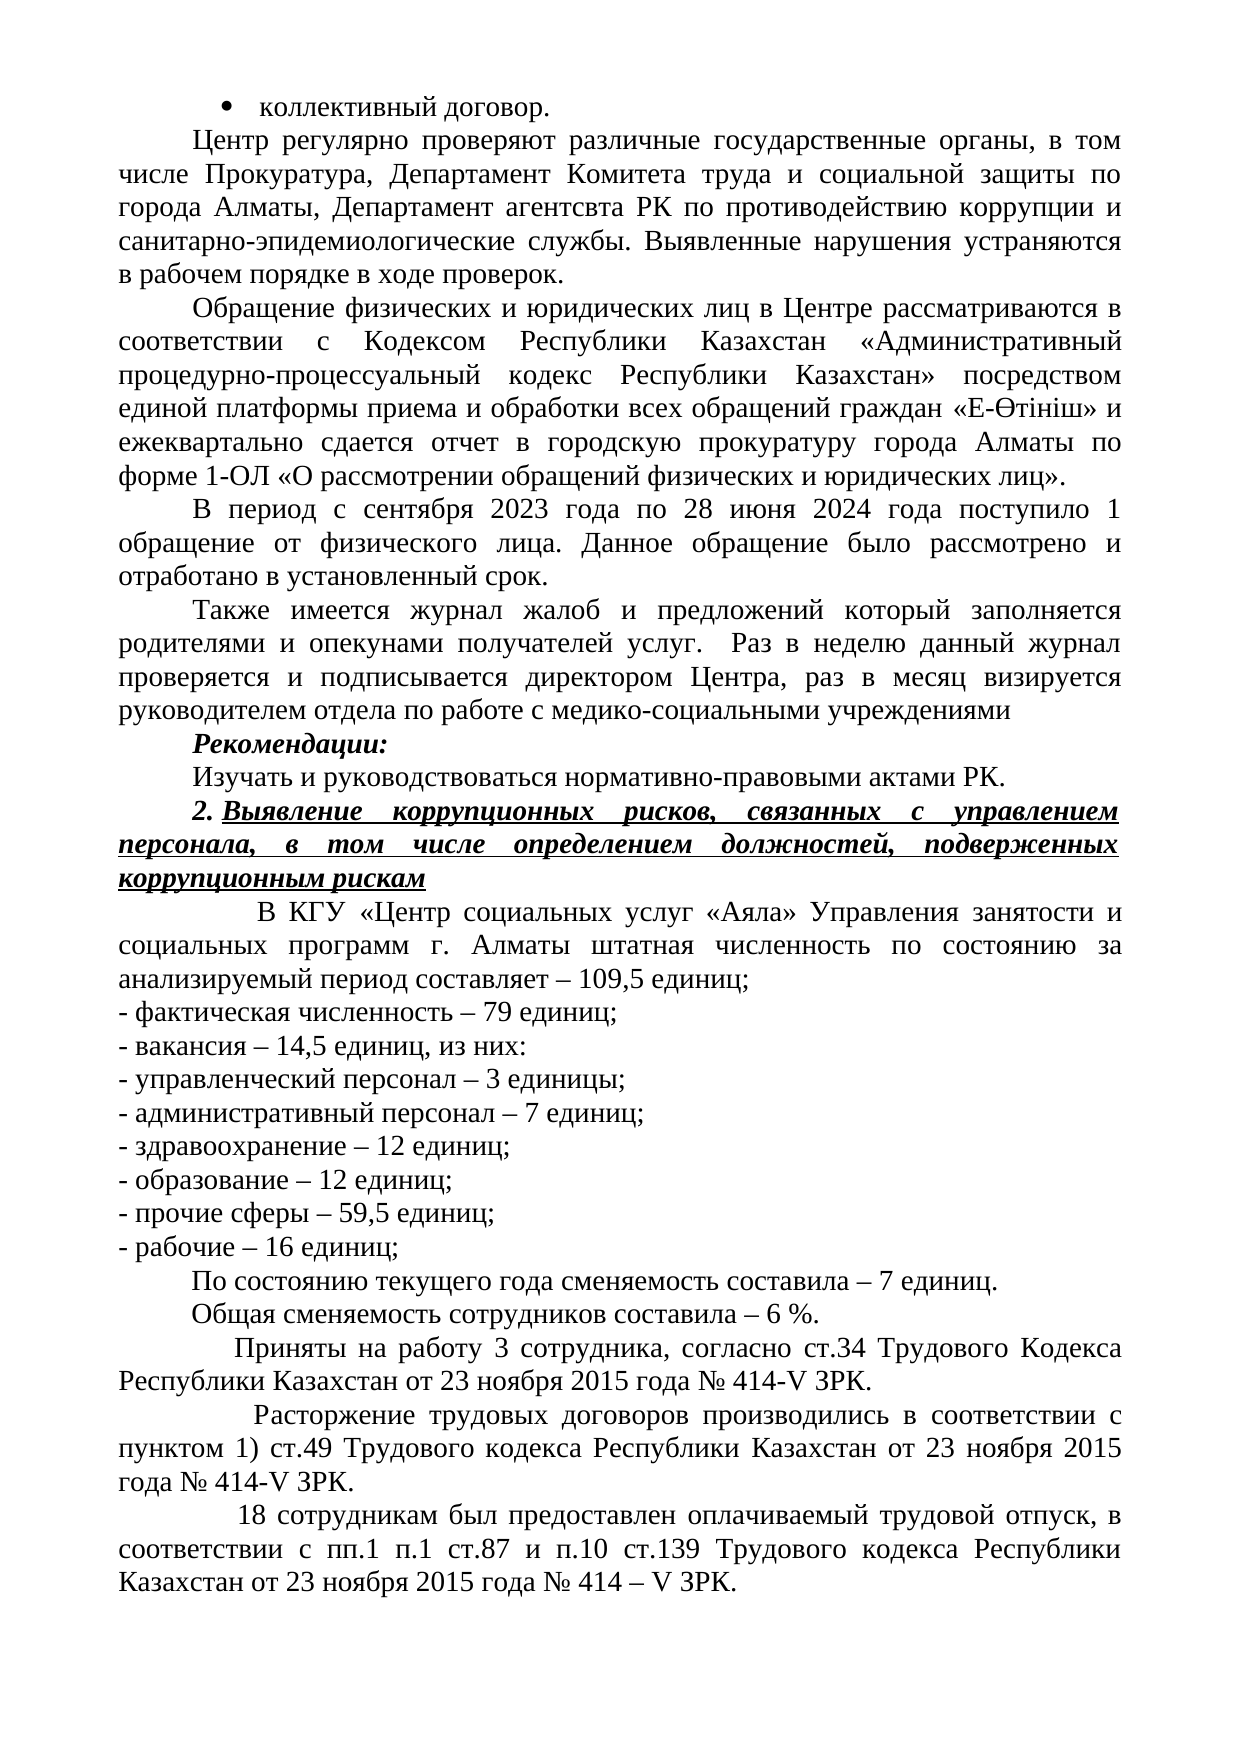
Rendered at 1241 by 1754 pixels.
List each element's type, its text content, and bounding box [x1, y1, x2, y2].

text Центр регулярно проверяют различные государственные органы, в том числе Прокуратура, Департамент Комитета труда и социальной защиты по города Алматы, Департамент агентсвта РК по противодействию коррупции и санитарно-эпидемиологические службы. Выявленные нарушения устраняются в рабочем порядке в ходе проверок. [118, 122, 1122, 290]
list коллективный договор. [222, 89, 1122, 122]
text Рекомендации: [118, 726, 1122, 759]
text - прочие сферы – 59,5 единиц; [118, 1196, 1122, 1229]
text - рабочие – 16 единиц; [118, 1229, 1122, 1263]
text Изучать и руководствоваться нормативно-правовыми актами РК. [118, 759, 1122, 793]
text В период с сентября 2023 года по 28 июня 2024 года поступило 1 обращение от физического лица. Данное обращение было рассмотрено и отработано в установленный срок. [118, 491, 1122, 592]
text - фактическая численность – 79 единиц; [118, 994, 1122, 1028]
text Приняты на работу 3 сотрудника, согласно ст.34 Трудового Кодекса Республики Казахстан от 23 ноября 2015 года № 414-V ЗРК. [118, 1330, 1122, 1397]
text - здравоохранение – 12 единиц; [118, 1128, 1122, 1162]
text - образование – 12 единиц; [118, 1162, 1122, 1196]
text Обращение физических и юридических лиц в Центре рассматриваются в соответствии с Кодексом Республики Казахстан «Административный процедурно-процессуальный кодекс Республики Казахстан» посредством единой платформы приема и обработки всех обращений граждан «Е-Өтініш» и ежеквартально сдается отчет в городскую прокуратуру города Алматы по форме 1-ОЛ «О рассмотрении обращений физических и юридических лиц». [118, 290, 1122, 491]
text - управленческий персонал – 3 единицы; [118, 1061, 1122, 1095]
text Также имеется журнал жалоб и предложений который заполняется родителями и опекунами получателей услуг. Раз в неделю данный журнал проверяется и подписывается директором Центра, раз в месяц визируется руководителем отдела по работе с медико-социальными учреждениями [118, 592, 1122, 726]
text В КГУ «Центр социальных услуг «Аяла» Управления занятости и социальных программ г. Алматы штатная численность по состоянию за анализируемый период составляет – 109,5 единиц; [118, 894, 1122, 994]
text 18 сотрудникам был предоставлен оплачиваемый трудовой отпуск, в соответствии с пп.1 п.1 ст.87 и п.10 ст.139 Трудового кодекса Республики Казахстан от 23 ноября 2015 года № 414 – V ЗРК. [118, 1497, 1122, 1598]
text Расторжение трудовых договоров производились в соответствии с пунктом 1) ст.49 Трудового кодекса Республики Казахстан от 23 ноября 2015 года № 414-V ЗРК. [118, 1397, 1122, 1497]
text - административный персонал – 7 единиц; [118, 1095, 1122, 1128]
text По состоянию текущего года сменяемость составила – 7 единиц. [118, 1263, 1122, 1296]
list Выявление коррупционных рисков, связанных с управлением персонала, в том числе определением должностей, подверженных коррупционным рискам [118, 793, 1122, 894]
text Общая сменяемость сотрудников составила – 6 %. [118, 1296, 1122, 1330]
text - вакансия – 14,5 единиц, из них: [118, 1028, 1122, 1061]
